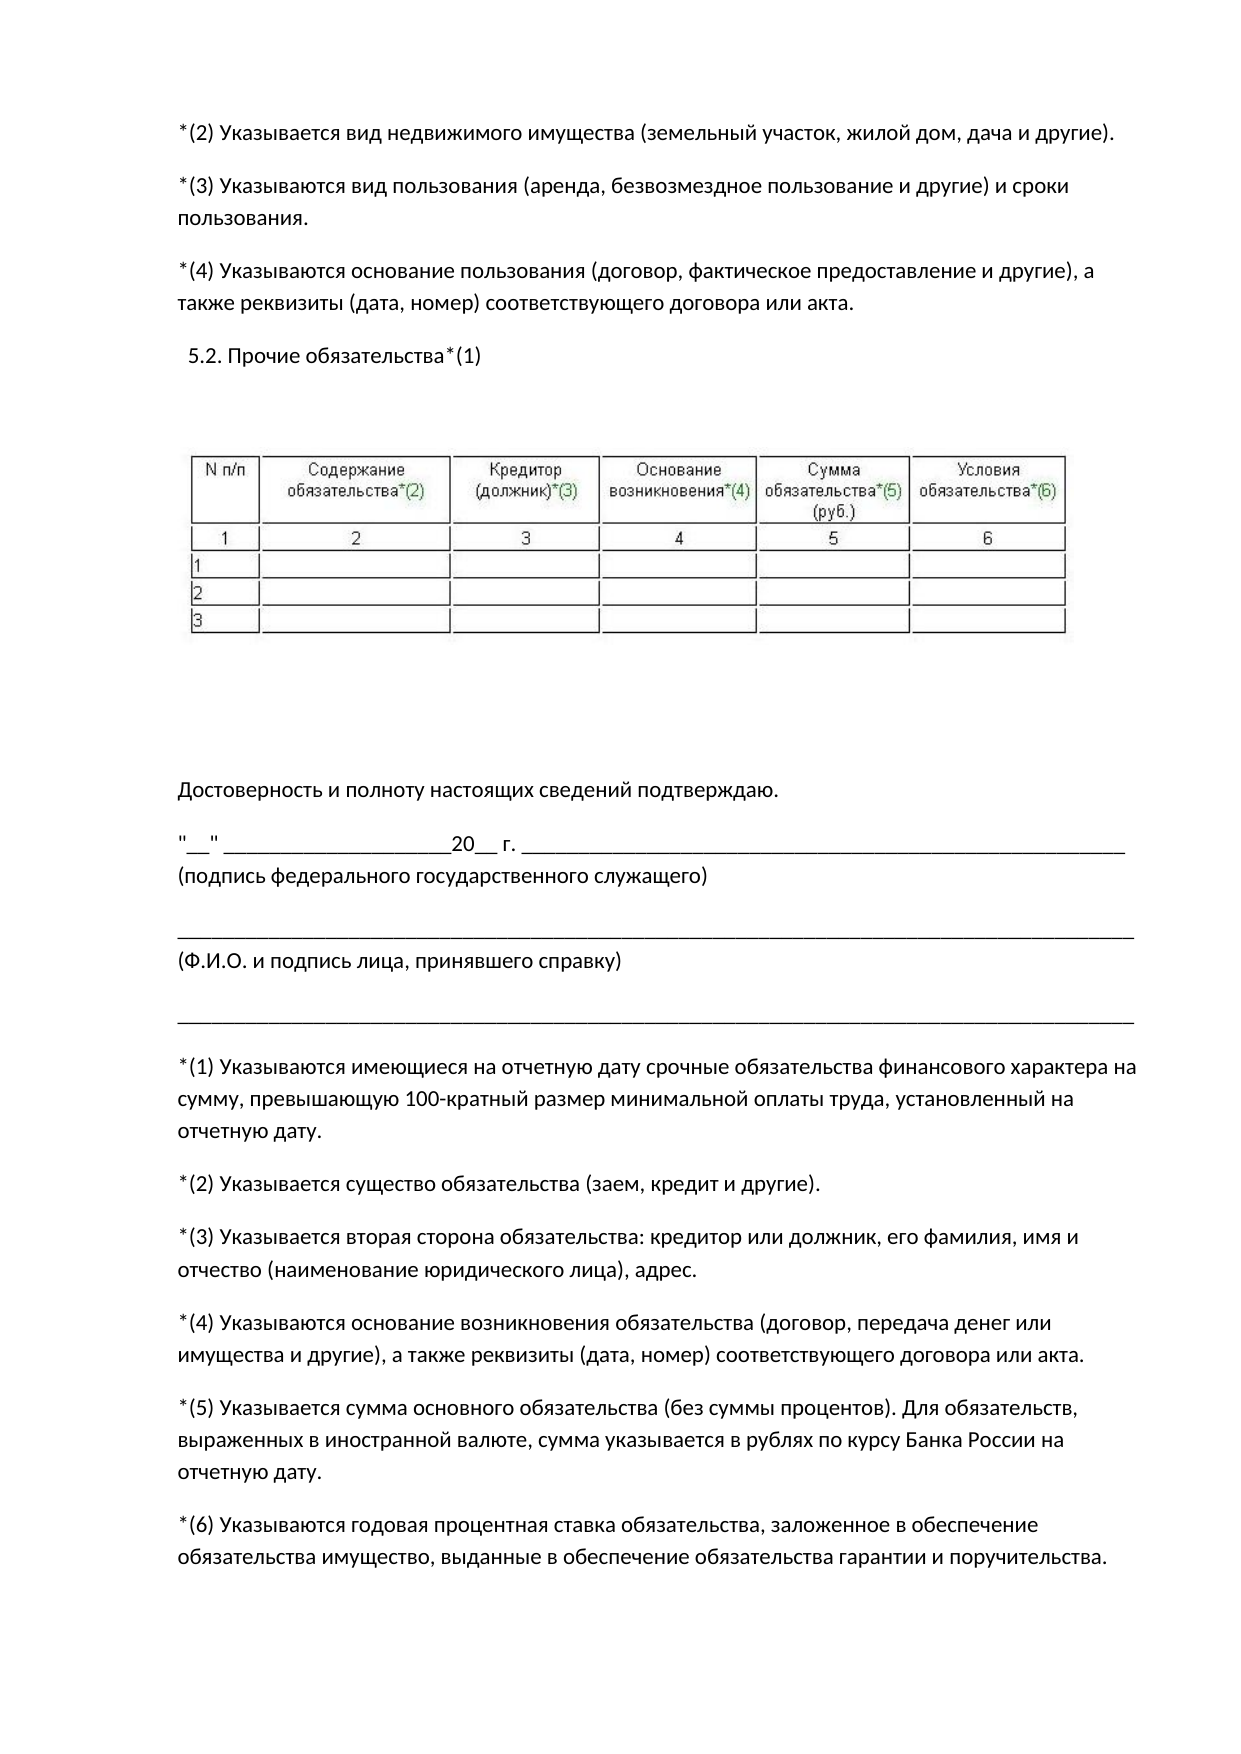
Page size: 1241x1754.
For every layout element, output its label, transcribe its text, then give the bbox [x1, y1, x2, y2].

text *(4) Указываются основание пользования (договор, фактическое предоставление и другие), а также реквизиты (дата, номер) соответствующего договора или акта. [177, 256, 1152, 317]
picture [177, 447, 1074, 645]
text *(1) Указываются имеющиеся на отчетную дату срочные обязательства финансового характера на сумму, превышающую 100-кратный размер минимальной оплаты труда, установленный на отчетную дату. [177, 1052, 1152, 1144]
text *(5) Указывается сумма основного обязательства (без суммы процентов). Для обязательств, выраженных в иностранной валюте, сумма указывается в рублях по курсу Банка России на отчетную дату. [177, 1393, 1152, 1485]
text "__" ____________________20__ г. _____________________________________________________ (подпись федерального государственного служащего) [177, 829, 1152, 889]
text *(2) Указывается вид недвижимого имущества (земельный участок, жилой дом, дача и другие). [177, 118, 1152, 146]
text ____________________________________________________________________________________ [177, 999, 1152, 1027]
text *(2) Указывается существо обязательства (заем, кредит и другие). [177, 1169, 1152, 1197]
text *(6) Указываются годовая процентная ставка обязательства, заложенное в обеспечение обязательства имущество, выданные в обеспечение обязательства гарантии и поручительства. [177, 1510, 1152, 1571]
text *(3) Указываются вид пользования (аренда, безвозмездное пользование и другие) и сроки пользования. [177, 171, 1152, 231]
text 5.2. Прочие обязательства*(1) [177, 342, 1152, 369]
text Достоверность и полноту настоящих сведений подтверждаю. [177, 776, 1152, 804]
text *(4) Указываются основание возникновения обязательства (договор, передача денег или имущества и другие), а также реквизиты (дата, номер) соответствующего договора или акта. [177, 1308, 1152, 1368]
text ____________________________________________________________________________________ (Ф.И.О. и подпись лица, принявшего справку) [177, 914, 1152, 974]
text *(3) Указывается вторая сторона обязательства: кредитор или должник, его фамилия, имя и отчество (наименование юридического лица), адрес. [177, 1222, 1152, 1283]
